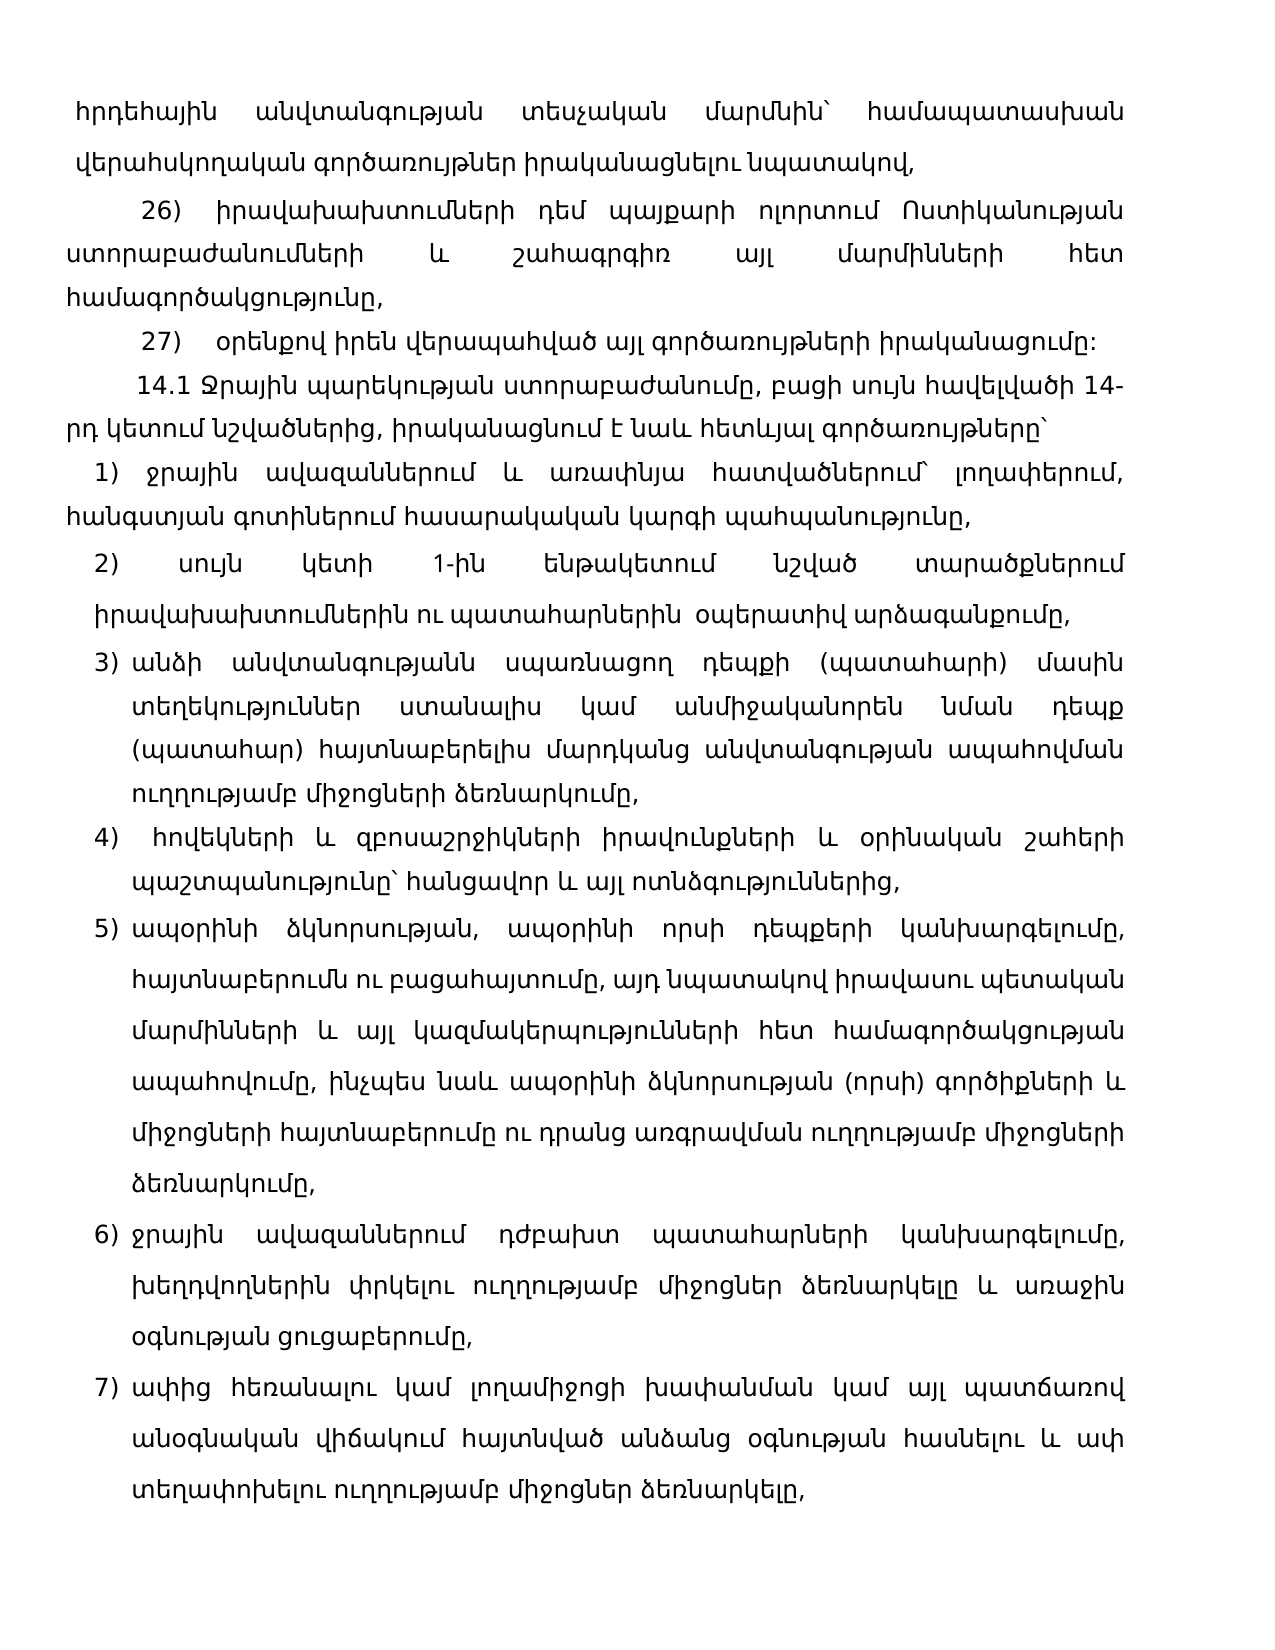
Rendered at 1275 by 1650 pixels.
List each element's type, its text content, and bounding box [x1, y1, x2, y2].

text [75, 94, 1125, 179]
list իրավախախտումների դեմ պայքարի ոլորտում Ոստիկանության ստորաբաժանումների և շահագրգիռ այլ մարմինների հետ համագործակցությունը, [66, 196, 1125, 312]
list ջրային ավազաններում դժբախտ պատահարների կանխարգելումը, խեղդվողներին փրկելու ուղղությամբ միջոցներ ձեռնարկելը և առաջին օգնության ցուցաբերումը, [94, 1217, 1125, 1353]
text 14.1 Ջրային պարեկության ստորաբաժանումը, բացի սույն հավելվածի 14-րդ կետում նշվածներից, իրականացնում է նաև հետևյալ գործառույթները՝ [66, 371, 1125, 444]
text 1) ջրային ավազաններում և առափնյա հատվածներում՝ լողափերում, հանգստյան գոտիներում հասարակական կարգի պահպանությունը, [66, 458, 1125, 531]
list ափից հեռանալու կամ լողամիջոցի խափանման կամ այլ պատճառով անօգնական վիճակում հայտնված անձանց օգնության հասնելու և ափ տեղափոխելու ուղղությամբ միջոցներ ձեռնարկելը, [94, 1370, 1125, 1506]
list օրենքով իրեն վերապահված այլ գործառույթների իրականացումը: [66, 327, 1125, 356]
list անձի անվտանգությանն սպառնացող դեպքի (պատահարի) մասին տեղեկություններ ստանալիս կամ անմիջականորեն նման դեպք (պատահար) հայտնաբերելիս մարդկանց անվտանգության ապահովման ուղղությամբ միջոցների ձեռնարկումը, [94, 648, 1125, 808]
text 2) սույն կետի 1-ին ենթակետում նշված տարածքներում իրավախախտումներին ու պատահարներին օպերատիվ արձագանքումը, [94, 546, 1125, 631]
list ապօրինի ձկնորսության, ապօրինի որսի դեպքերի կանխարգելումը, հայտնաբերումն ու բացահայտումը, այդ նպատակով իրավասու պետական մարմինների և այլ կազմակերպությունների հետ համագործակցության ապահովումը, ինչպես նաև ապօրինի ձկնորսության (որսի) գործիքների և միջոցների հայտնաբերումը ու դրանց առգրավման ուղղությամբ միջոցների ձեռնարկումը, [94, 910, 1125, 1200]
list հովեկների և զբոսաշրջիկների իրավունքների և օրինական շահերի պաշտպանությունը՝ հանցավոր և այլ ոտնձգություններից, [94, 823, 1125, 896]
